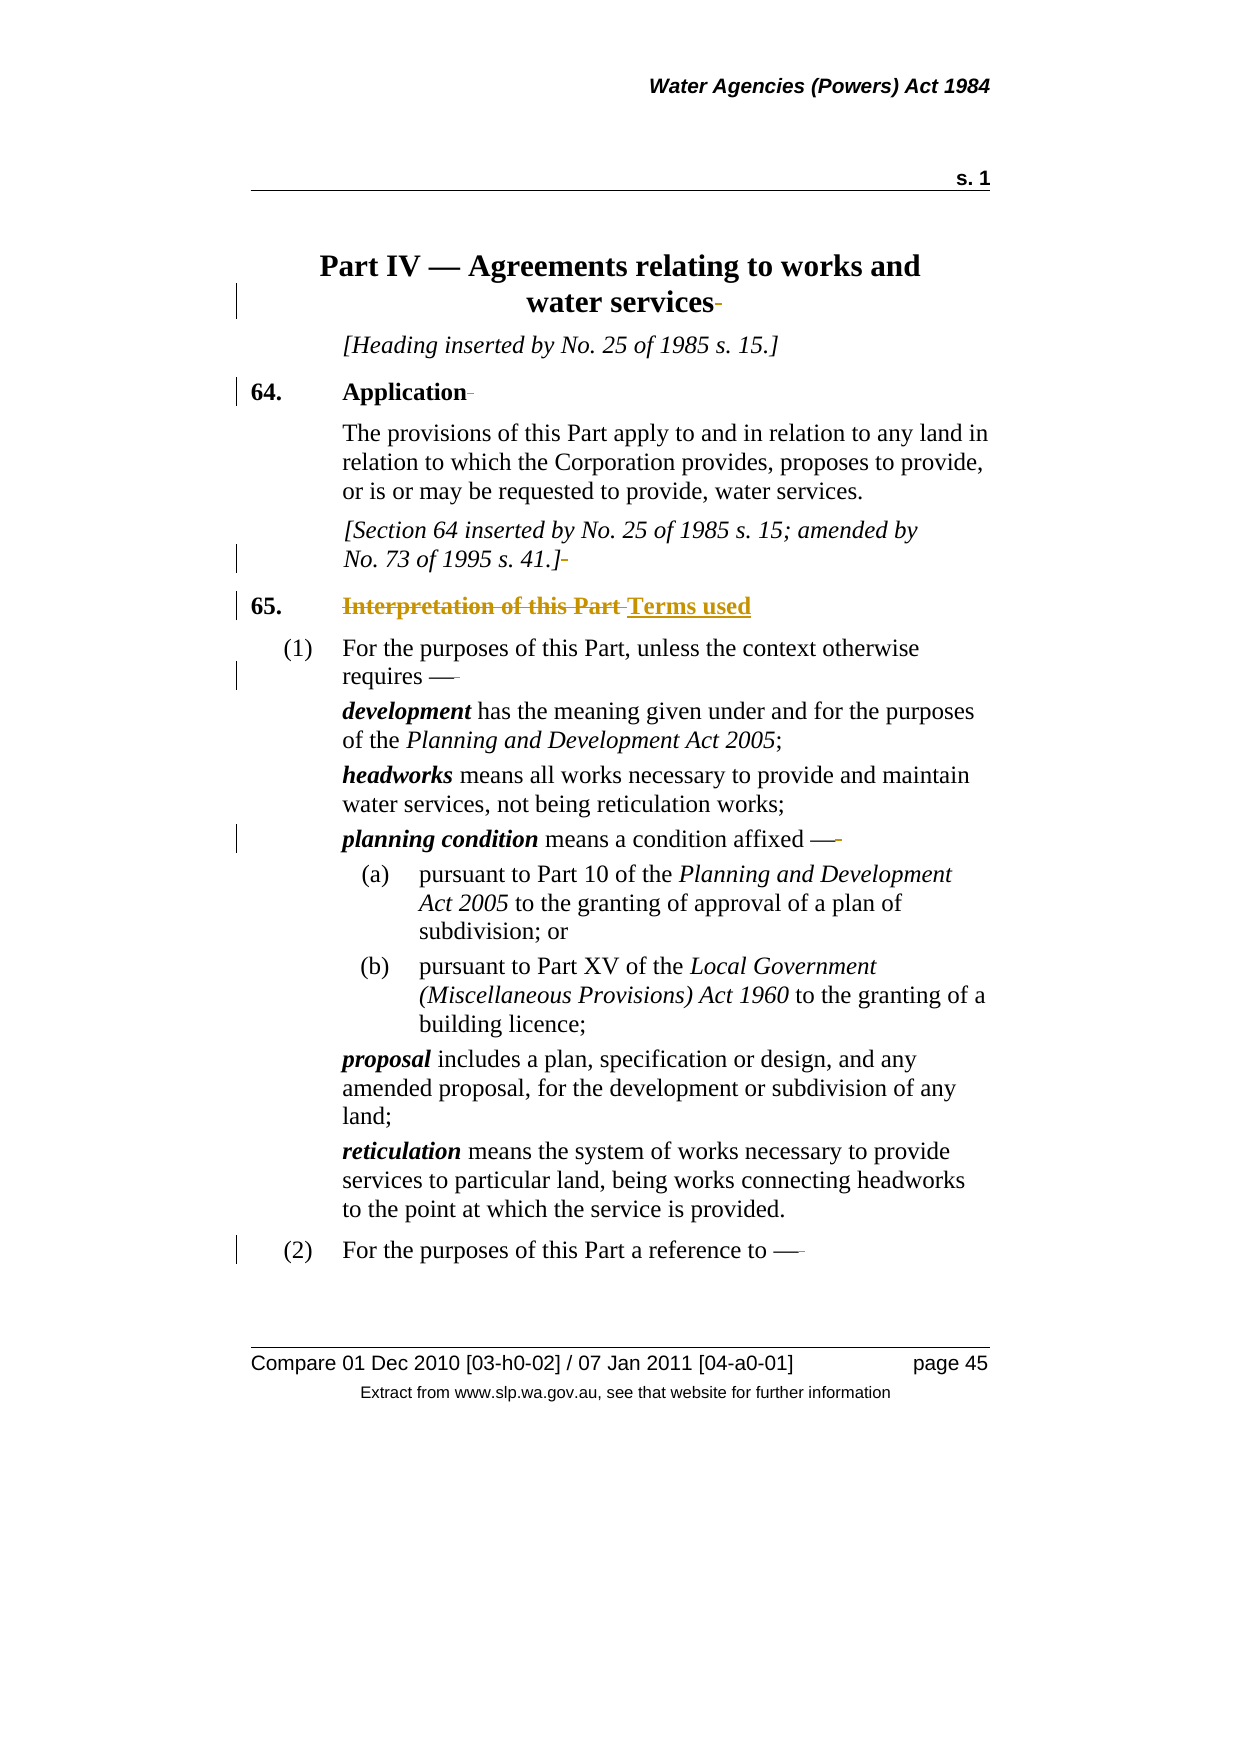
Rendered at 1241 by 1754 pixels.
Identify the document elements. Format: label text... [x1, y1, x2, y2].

text (1) For the purposes of this Part, unless the context otherwise requires — [251, 633, 990, 690]
text proposal includes a plan, specification or design, and any amended proposal, for the development or subdivision of any land; [251, 1044, 990, 1130]
text development has the meaning given under and for the purposes of the Planning and Development Act 2005; [251, 696, 990, 754]
text headworks means all works necessary to provide and maintain water services, not being reticulation works; [251, 760, 990, 818]
text planning condition means a condition affixed — [251, 824, 990, 853]
subtitle 64. Application [251, 377, 990, 406]
subtitle 65. [251, 591, 990, 620]
text (2) For the purposes of this Part a reference to — [251, 1235, 990, 1264]
text [Section 64 inserted by No. 25 of 1985 s. 15; amended by No. 73 of 1995 s. 41.] [251, 515, 990, 573]
text The provisions of this Part apply to and in relation to any land in relation to which the Corporation provides, proposes to provide, or is or may be requested to provide, water services. [251, 418, 990, 505]
subtitle [Heading inserted by No. 25 of 1985 s. 15.] [251, 330, 990, 358]
subtitle Part IV — Agreements relating to works and water services [251, 247, 990, 319]
text (b) pursuant to Part XV of the Local Government (Miscellaneous Provisions) Act 1960 to the granting of a building licence; [251, 951, 990, 1038]
text (a) pursuant to Part 10 of the Planning and Development Act 2005 to the granting of approval of a plan of subdivision; or [251, 859, 990, 945]
text reticulation means the system of works necessary to provide services to particular land, being works connecting headworks to the point at which the service is provided. [251, 1136, 990, 1223]
